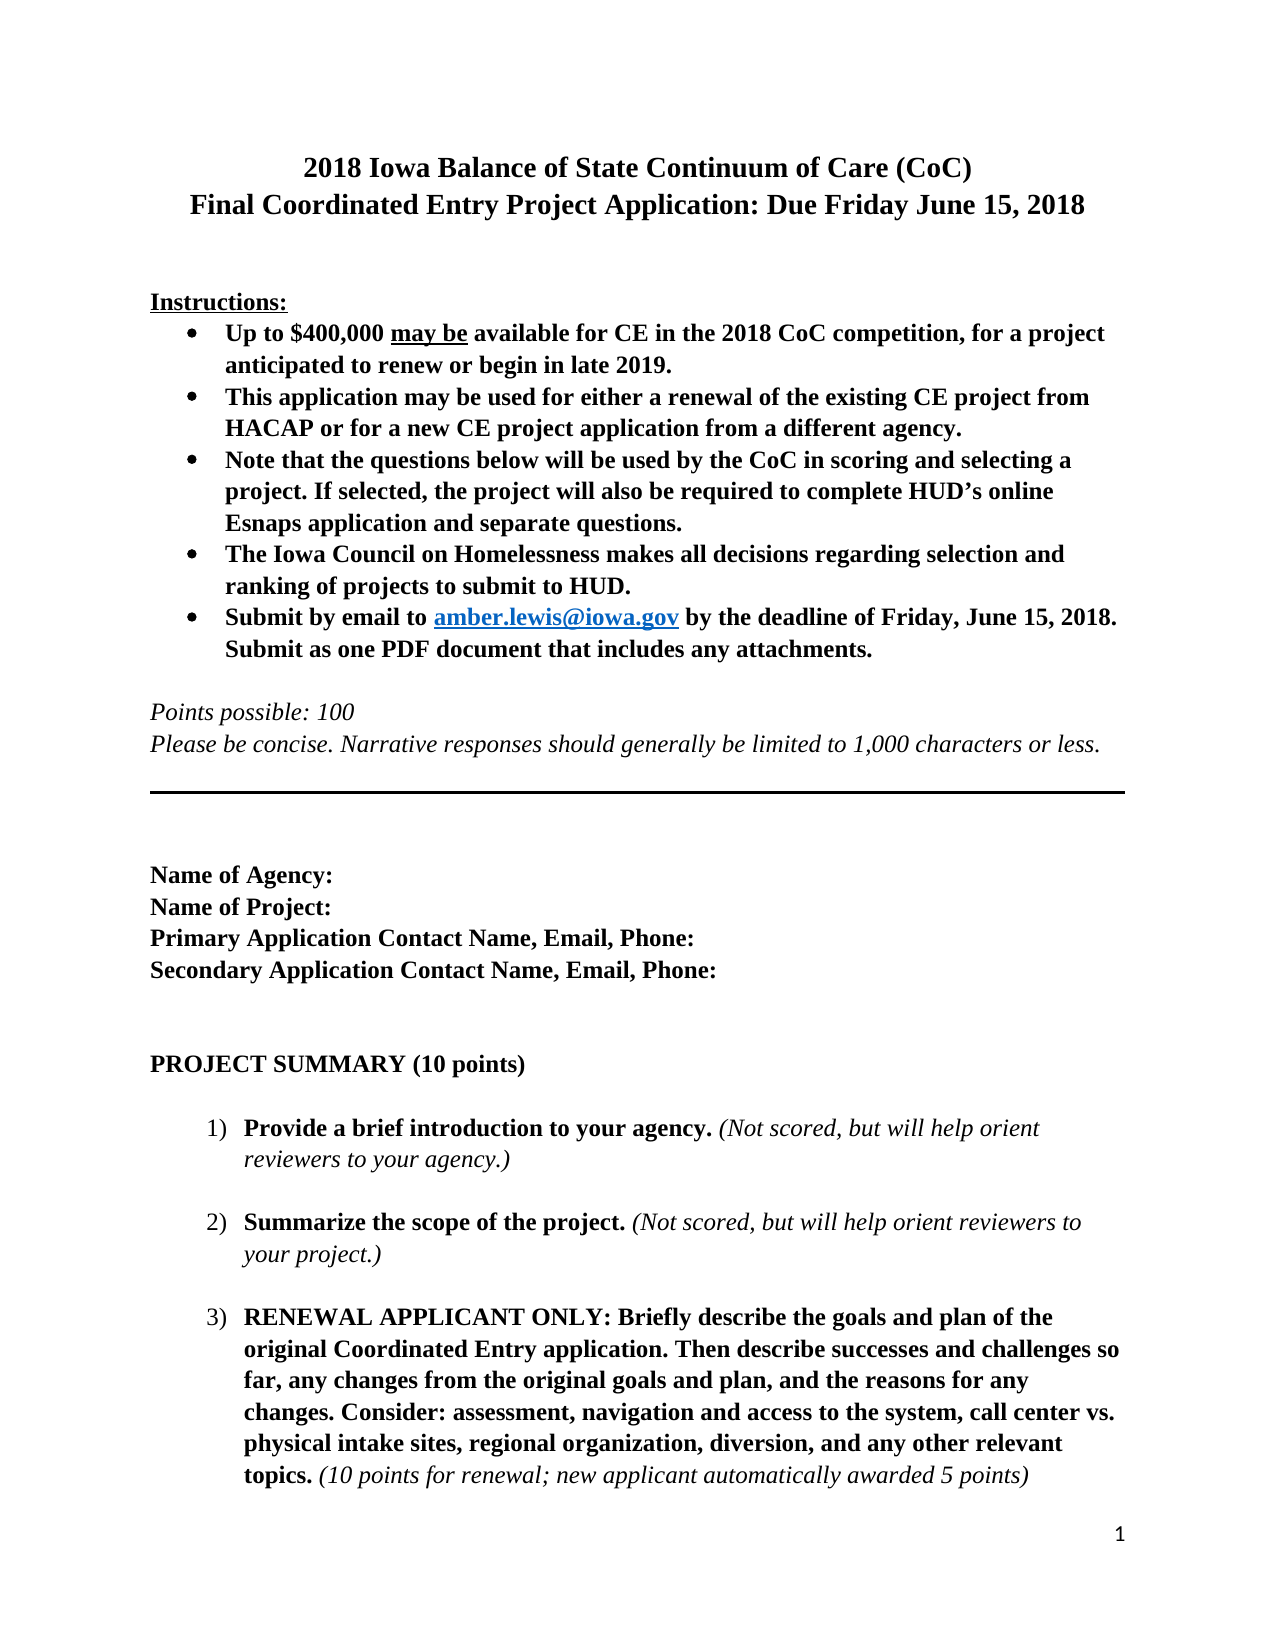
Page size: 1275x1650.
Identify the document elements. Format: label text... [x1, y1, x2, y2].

text PROJECT SUMMARY (10 points) [150, 1049, 1125, 1078]
text Final Coordinated Entry Project Application: Due Friday June 15, 2018 [150, 187, 1125, 220]
list Summarize the scope of the project. (Not scored, but will help orient reviewers to your project.) [206, 1207, 1125, 1268]
text Please be concise. Narrative responses should generally be limited to 1,000 characters or less. [150, 729, 1125, 757]
list Note that the questions below will be used by the CoC in scoring and selecting a project. If selected, the project will also be required to complete HUD’s online Esnaps application and separate questions. [187, 445, 1125, 537]
list Provide a brief introduction to your agency. (Not scored, but will help orient reviewers to your agency.) [206, 1113, 1125, 1173]
list The Iowa Council on Homelessness makes all decisions regarding selection and ranking of projects to submit to HUD. [187, 539, 1125, 600]
text 2018 Iowa Balance of State Continuum of Care (CoC) [150, 150, 1125, 183]
list RENEWAL APPLICANT ONLY: Briefly describe the goals and plan of the original Coordinated Entry application. Then describe successes and challenges so far, any changes from the original goals and plan, and the reasons for any changes. Consider: assessment, navigation and access to the system, call center vs. physical intake sites, regional organization, diversion, and any other relevant topics. (10 points for renewal; new applicant automatically awarded 5 points) [206, 1302, 1125, 1489]
text Name of Agency: [150, 860, 1125, 889]
list Submit by email to amber.lewis@iowa.gov by the deadline of Friday, June 15, 2018. Submit as one PDF document that includes any attachments. [187, 602, 1125, 663]
text Instructions: [150, 287, 1125, 316]
list Up to $400,000 may be available for CE in the 2018 CoC competition, for a project anticipated to renew or begin in late 2019. [187, 318, 1125, 379]
text Name of Project: [150, 892, 1125, 921]
list This application may be used for either a renewal of the existing CE project from HACAP or for a new CE project application from a different agency. [187, 382, 1125, 442]
text Primary Application Contact Name, Email, Phone: [150, 923, 1125, 952]
text Secondary Application Contact Name, Email, Phone: [150, 955, 1125, 984]
text Points possible: 100 [150, 697, 1125, 726]
